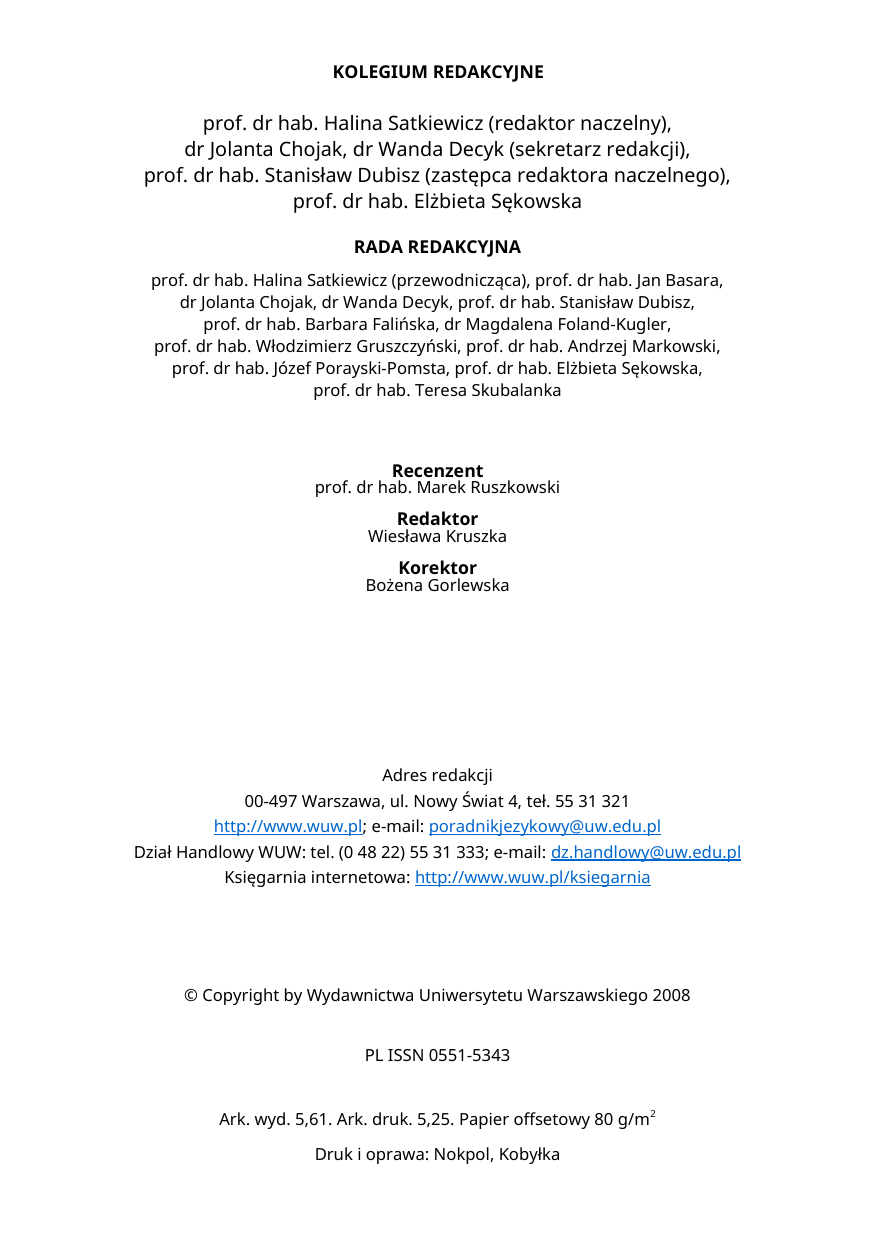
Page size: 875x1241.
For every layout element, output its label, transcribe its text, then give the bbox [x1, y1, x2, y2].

text Druk i oprawa: Nokpol, Kobyłka [73, 1147, 802, 1164]
text prof. dr hab. Halina Satkiewicz (redaktor naczelny), dr Jolanta Chojak, dr Wanda Decyk (sekretarz redakcji), prof. dr hab. Stanisław Dubisz (zastępca redaktora naczelnego), prof. dr hab. Elżbieta Sękowska [73, 110, 802, 214]
text Redaktor [73, 511, 802, 529]
text Ark. wyd. 5,61. Ark. druk. 5,25. Papier offsetowy 80 g/m2 [73, 1112, 802, 1129]
text RADA REDAKCYJNA [73, 239, 802, 257]
text Recenzent [73, 463, 802, 481]
text prof. dr hab. Marek Ruszkowski [73, 481, 802, 497]
text 00-497 Warszawa, ul. Nowy Świat 4, teł. 55 31 321 http://www.wuw.pl; e-mail: poradnikjezykowy@uw.edu.pl Dział Handlowy WUW: tel. (0 48 22) 55 31 333; e-mail: dz.handlowy@uw.edu.pl Księgarnia internetowa: http://www.wuw.pl/ksiegarnia [73, 787, 802, 889]
text Wiesława Kruszka [73, 529, 802, 546]
text Korektor [73, 561, 802, 578]
text Adres redakcji [73, 761, 802, 787]
text KOLEGIUM REDAKCYJNE [94, 64, 782, 82]
text Bożena Gorlewska [73, 578, 802, 595]
text prof. dr hab. Halina Satkiewicz (przewodnicząca), prof. dr hab. Jan Basara, dr Jolanta Chojak, dr Wanda Decyk, prof. dr hab. Stanisław Dubisz, prof. dr hab. Barbara Falińska, dr Magdalena Foland-Kugler, prof. dr hab. Włodzimierz Gruszczyński, prof. dr hab. Andrzej Markowski, prof. dr hab. Józef Porayski-Pomsta, prof. dr hab. Elżbieta Sękowska, prof. dr hab. Teresa Skubalanka [73, 269, 802, 401]
text © Copyright by Wydawnictwa Uniwersytetu Warszawskiego 2008 PL ISSN 0551-5343 [73, 953, 802, 1074]
